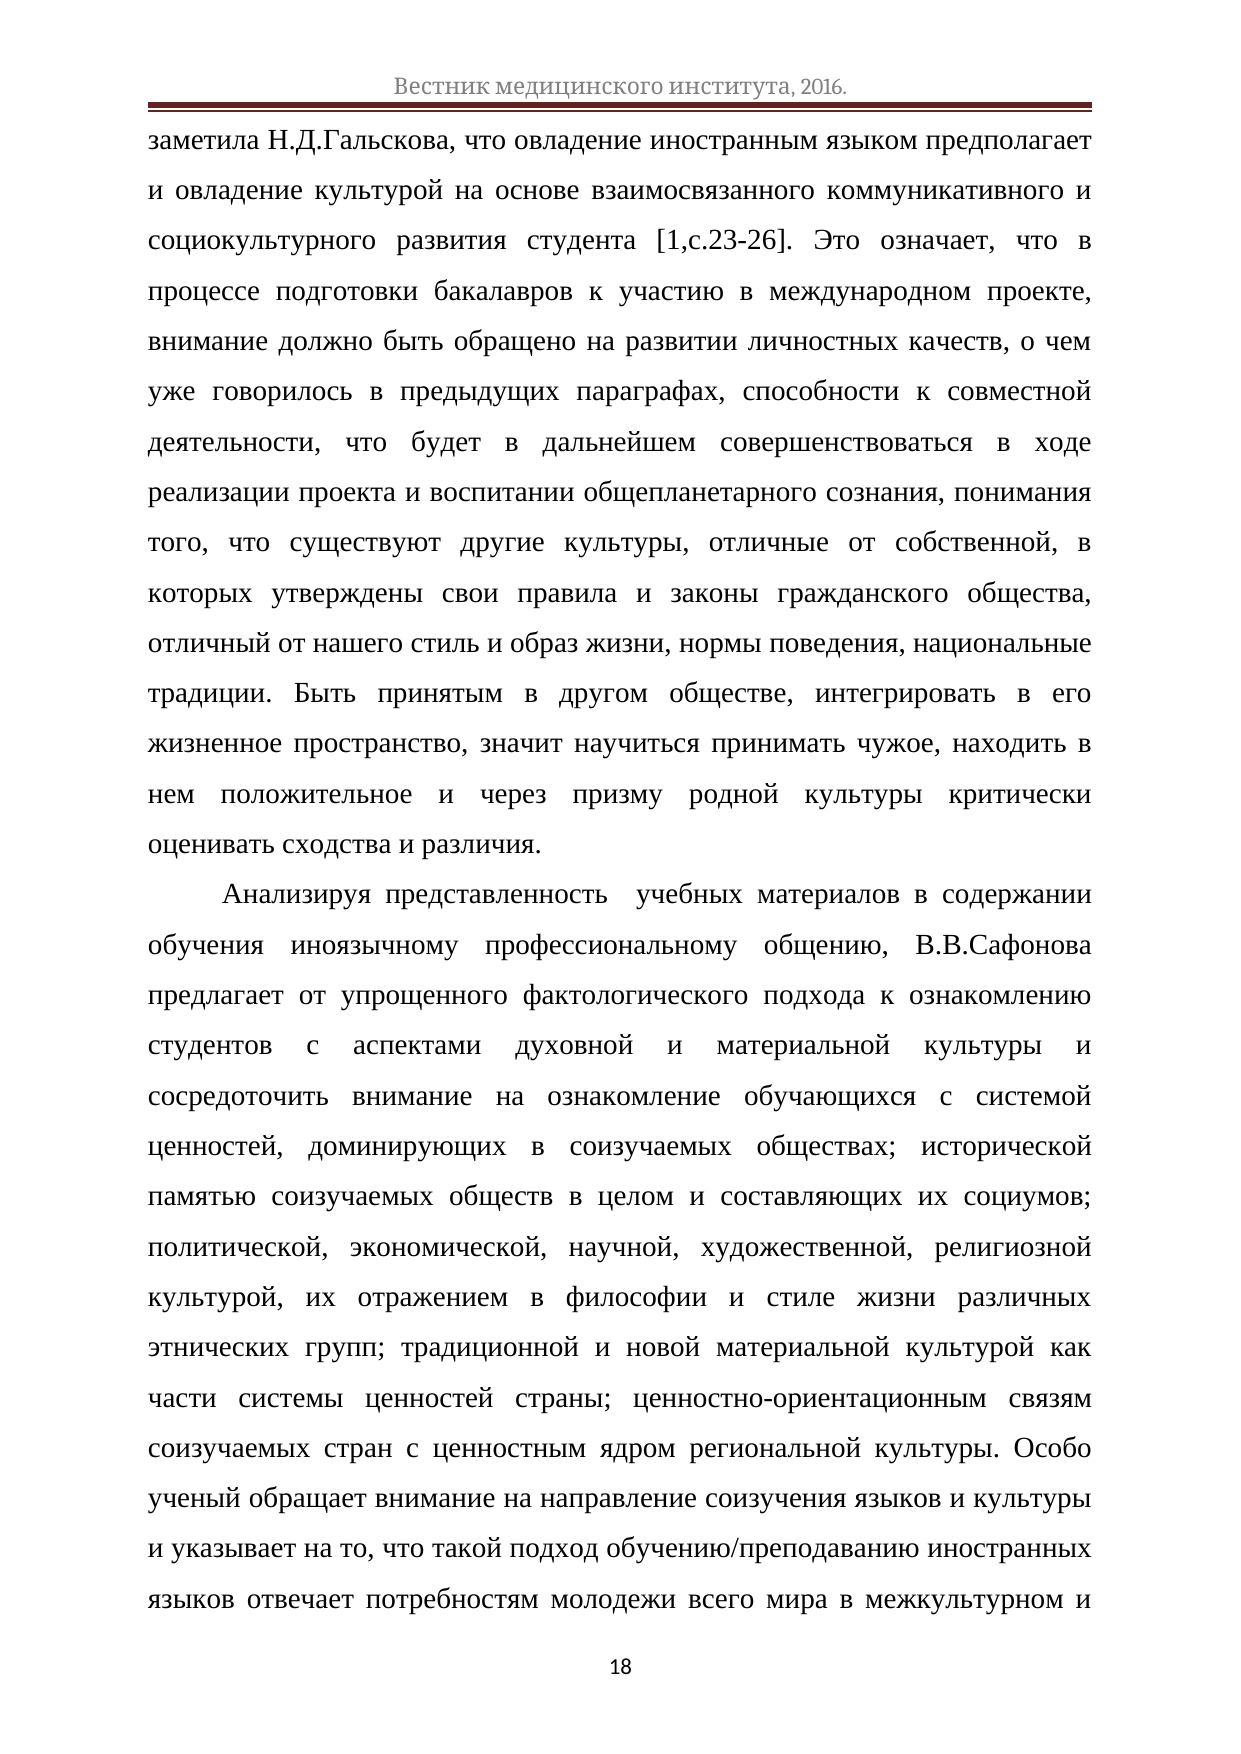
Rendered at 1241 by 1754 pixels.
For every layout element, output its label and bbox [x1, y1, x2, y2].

text [148, 877, 1092, 1614]
text [148, 122, 1092, 860]
